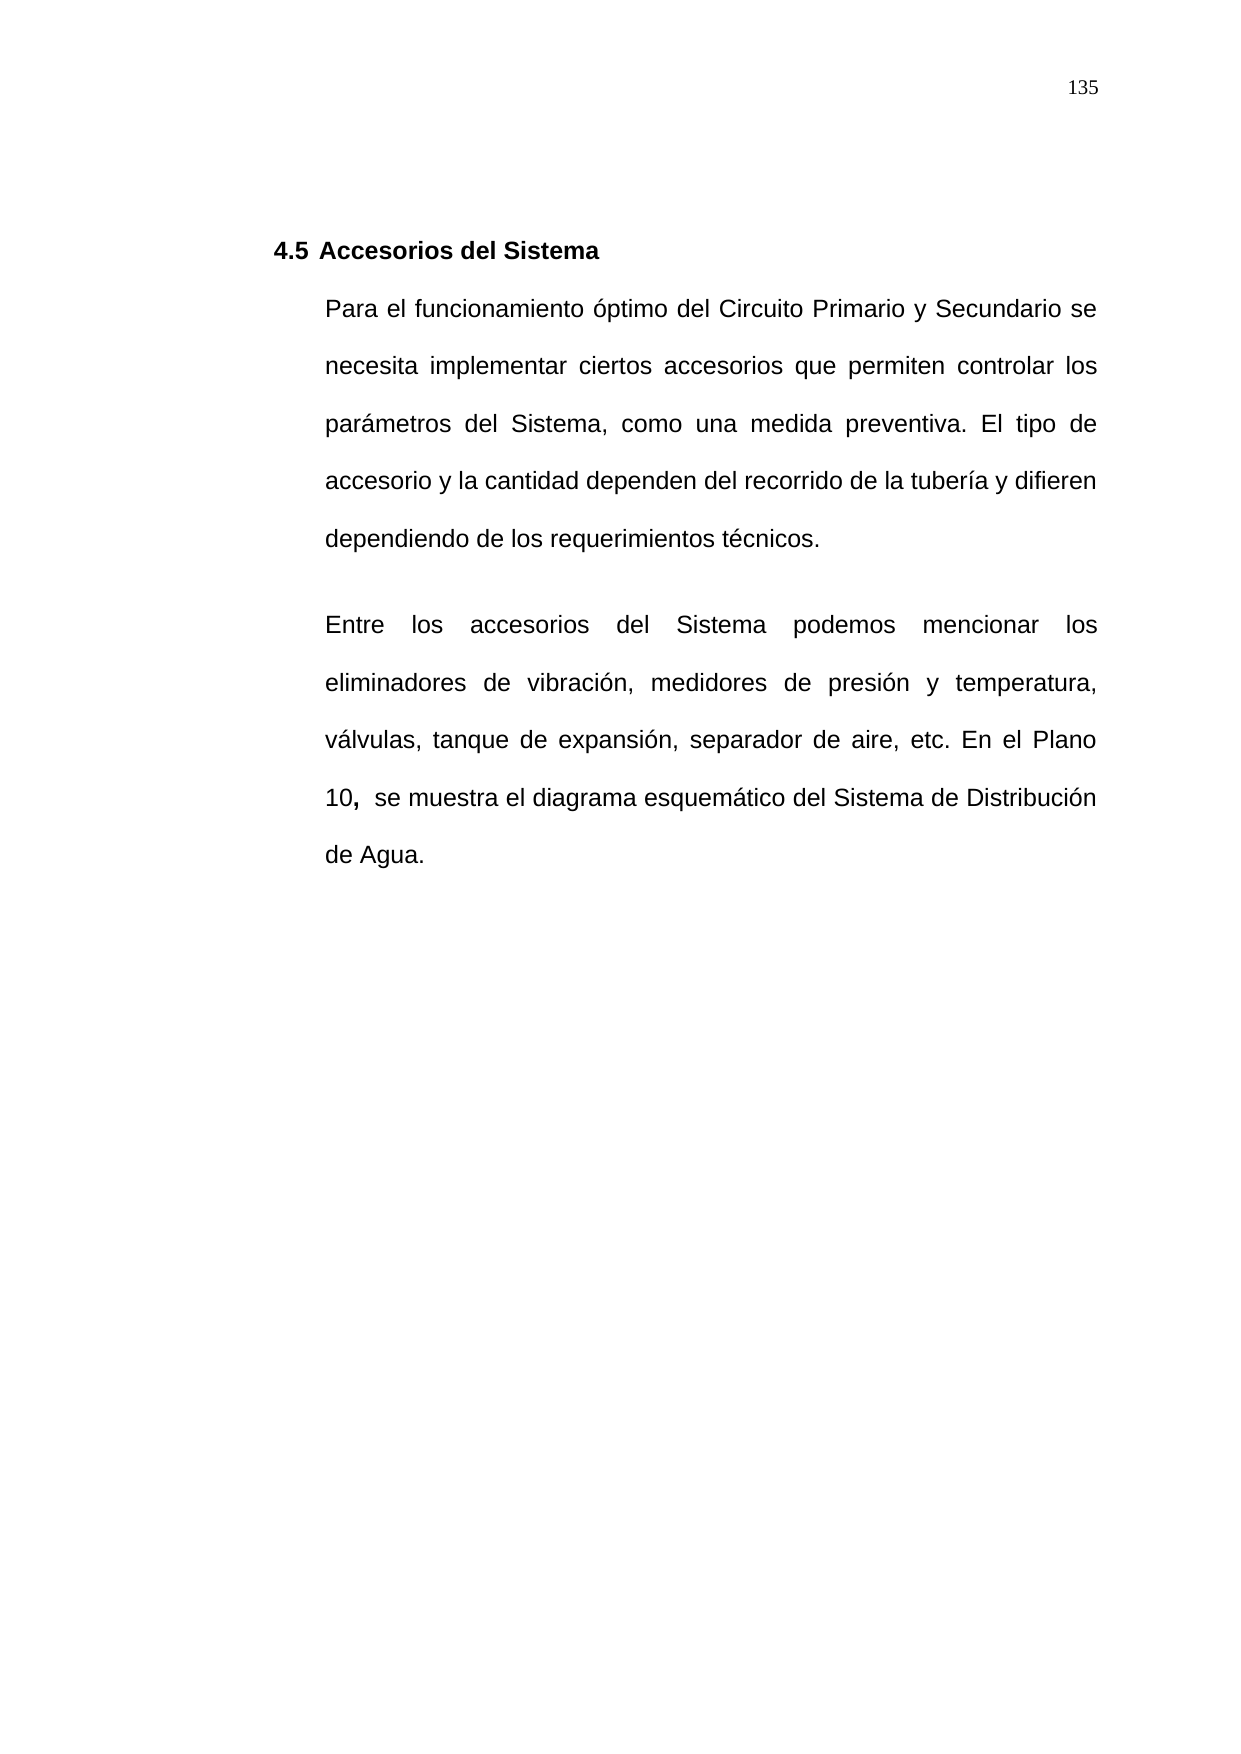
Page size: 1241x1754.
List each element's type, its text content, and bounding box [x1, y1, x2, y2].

text Para el funcionamiento óptimo del Circuito Primario y Secundario se necesita implementar ciertos accesorios que permiten controlar los parámetros del Sistema, como una medida preventiva. El tipo de accesorio y la cantidad dependen del recorrido de la tubería y difieren dependiendo de los requerimientos técnicos. [325, 294, 1098, 552]
text Entre los accesorios del Sistema podemos mencionar los eliminadores de vibración, medidores de presión y temperatura, válvulas, tanque de expansión, separador de aire, etc. En el Plano 10, se muestra el diagrama esquemático del Sistema de Distribución de Agua. [325, 610, 1098, 869]
list Accesorios del Sistema [274, 236, 1098, 265]
